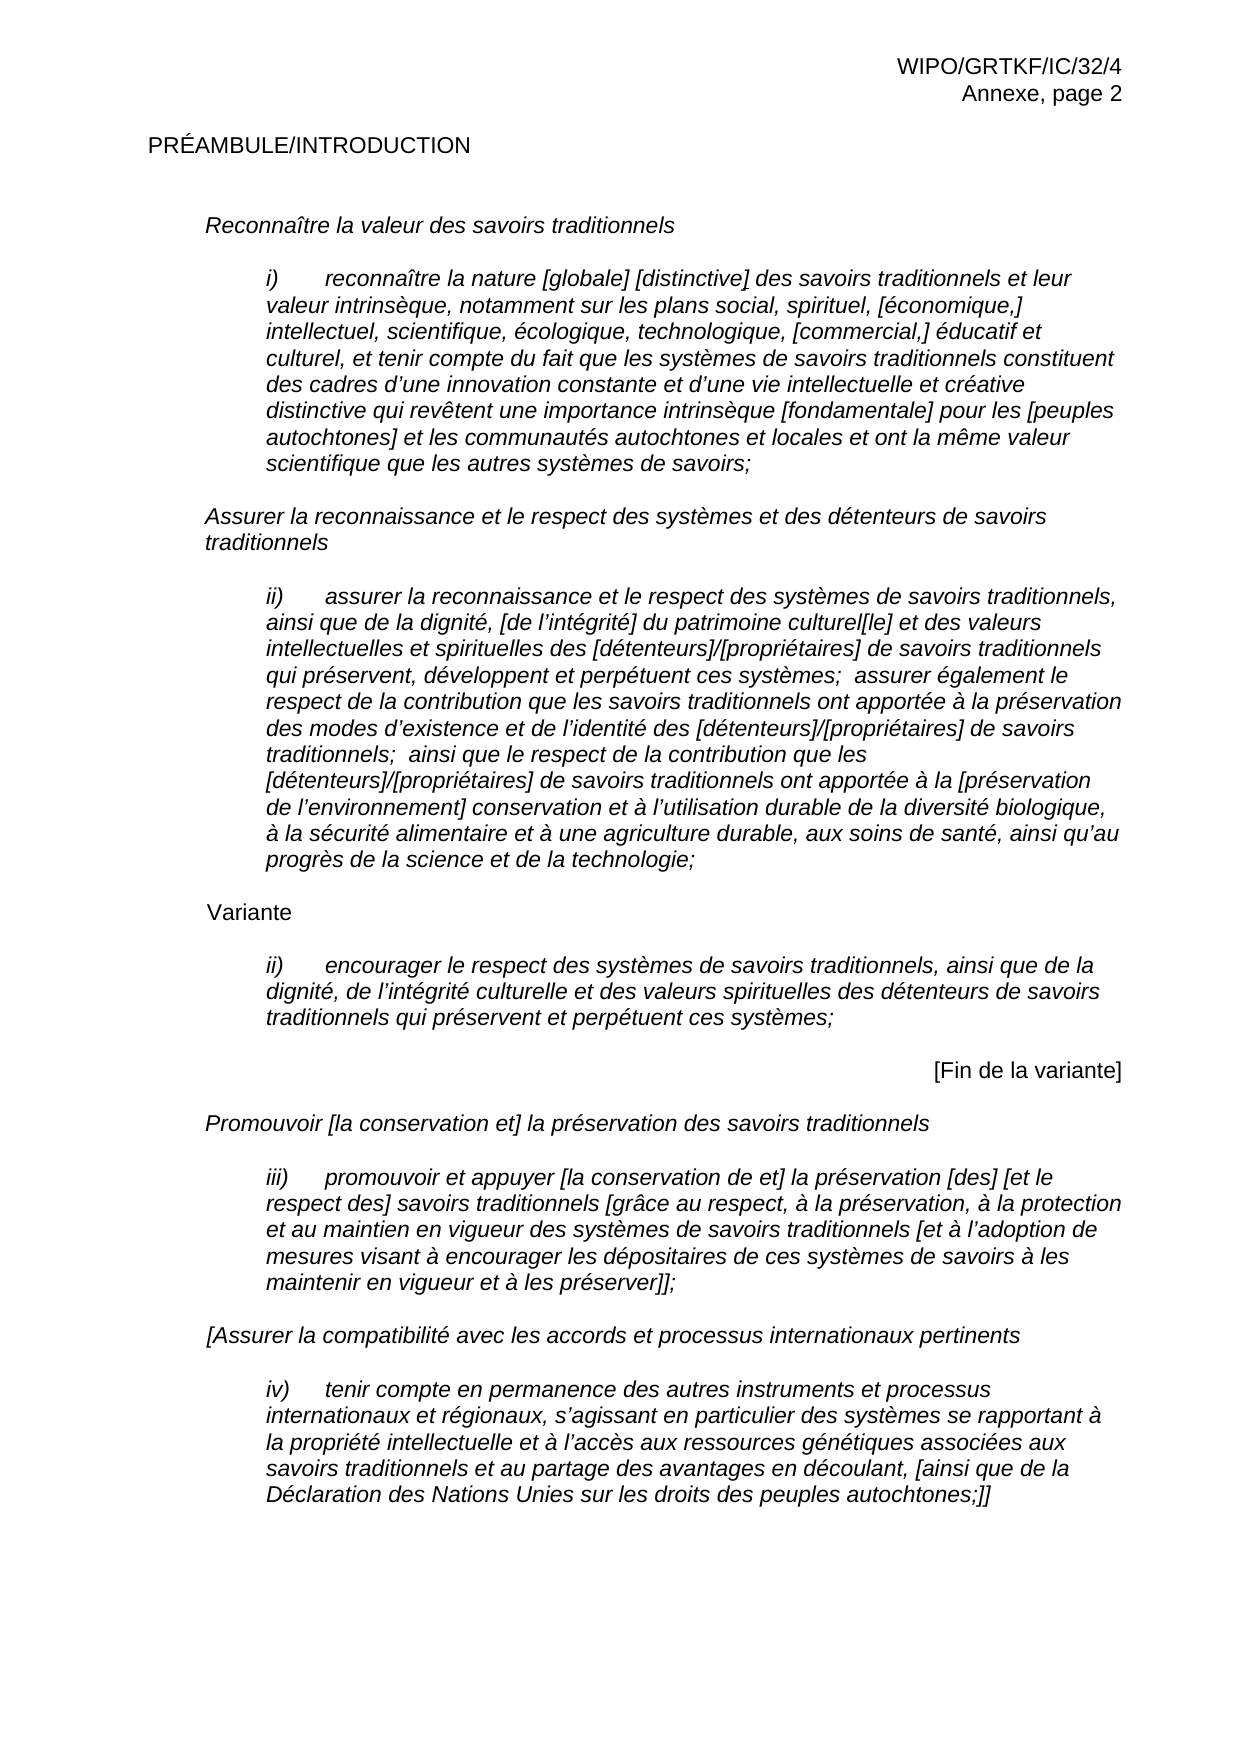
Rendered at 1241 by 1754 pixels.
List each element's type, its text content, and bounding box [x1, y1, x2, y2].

text PrÉambule/introduction [148, 132, 1122, 158]
list assurer la reconnaissance et le respect des systèmes de savoirs traditionnels, ainsi que de la dignité, [de l’intégrité] du patrimoine culturel[le] et des valeurs intellectuelles et spirituelles des [détenteurs]/[propriétaires] de savoirs traditionnels qui préservent, développent et perpétuent ces systèmes; assurer également le respect de la contribution que les savoirs traditionnels ont apportée à la préservation des modes d’existence et de l’identité des [détenteurs]/[propriétaires] de savoirs traditionnels; ainsi que le respect de la contribution que les [détenteurs]/[propriétaires] de savoirs traditionnels ont apportée à la [préservation de l’environnement] conservation et à l’utilisation durable de la diversité biologique, à la sécurité alimentaire et à une agriculture durable, aux soins de santé, ainsi qu’au progrès de la science et de la technologie; [266, 583, 1122, 873]
text [Assurer la compatibilité avec les accords et processus internationaux pertinents [207, 1322, 1122, 1349]
text Reconnaître la valeur des savoirs traditionnels [205, 212, 1122, 238]
text [Fin de la variante] [148, 1057, 1122, 1083]
list tenir compte en permanence des autres instruments et processus internationaux et régionaux, s’agissant en particulier des systèmes se rapportant à la propriété intellectuelle et à l’accès aux ressources génétiques associées aux savoirs traditionnels et au partage des avantages en découlant, [ainsi que de la Déclaration des Nations Unies sur les droits des peuples autochtones;]] [266, 1376, 1122, 1508]
text Assurer la reconnaissance et le respect des systèmes et des détenteurs de savoirs traditionnels [205, 503, 1122, 556]
text Variante [207, 899, 1122, 925]
text Promouvoir [la conservation et] la préservation des savoirs traditionnels [205, 1110, 1122, 1136]
list promouvoir et appuyer [la conservation de et] la préservation [des] [et le respect des] savoirs traditionnels [grâce au respect, à la préservation, à la protection et au maintien en vigueur des systèmes de savoirs traditionnels [et à l’adoption de mesures visant à encourager les dépositaires de ces systèmes de savoirs à les maintenir en vigueur et à les préserver]]; [266, 1163, 1122, 1295]
list reconnaître la nature [globale] [distinctive] des savoirs traditionnels et leur valeur intrinsèque, notamment sur les plans social, spirituel, [économique,] intellectuel, scientifique, écologique, technologique, [commercial,] éducatif et culturel, et tenir compte du fait que les systèmes de savoirs traditionnels constituent des cadres d’une innovation constante et d’une vie intellectuelle et créative distinctive qui revêtent une importance intrinsèque [fondamentale] pour les [peuples autochtones] et les communautés autochtones et locales et ont la même valeur scientifique que les autres systèmes de savoirs; [266, 265, 1122, 476]
text ii) encourager le respect des systèmes de savoirs traditionnels, ainsi que de la dignité, de l’intégrité culturelle et des valeurs spirituelles des détenteurs de savoirs traditionnels qui préservent et perpétuent ces systèmes; [266, 952, 1122, 1031]
